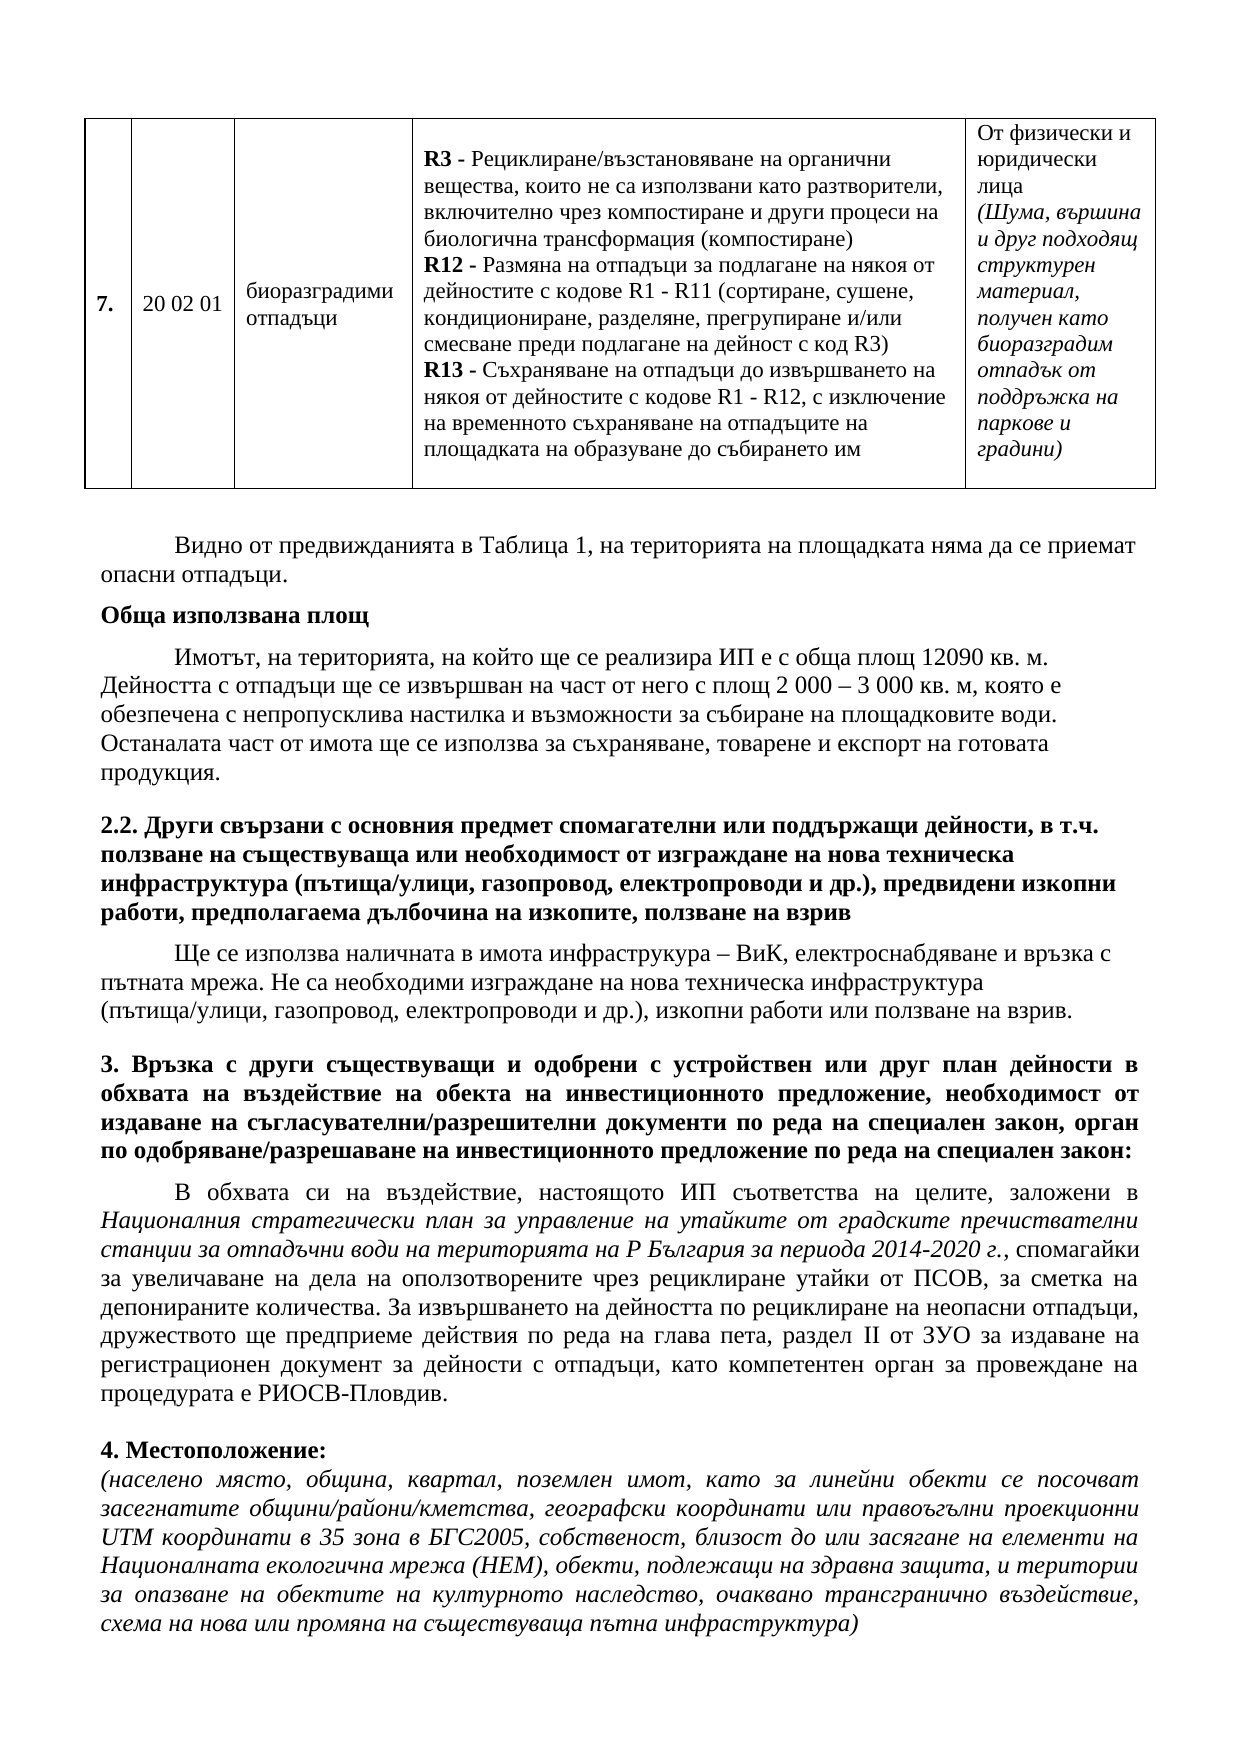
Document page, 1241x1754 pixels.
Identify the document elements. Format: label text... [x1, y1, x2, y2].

table_cell 20 02 01 [132, 119, 234, 488]
table_cell [86, 119, 131, 488]
text 2.2. Други свързани с основния предмет спомагателни или поддържащи дейности, в т.ч. ползване на съществуваща или необходимост от изграждане на нова техническа инфраструктура (пътища/улици, газопровод, електропроводи и др.), предвидени изкопни работи, предполагаема дълбочина на изкопите, ползване на взрив [100, 810, 1140, 925]
text (населено място, община, квартал, поземлен имот, като за линейни обекти се посочват засегнатите общини/райони/кметства, географски координати или правоъгълни проекционни UTM координати в 35 зона в БГС2005, собственост, близост до или засягане на елементи на Националната екологична мрежа (НЕМ), обекти, подлежащи на здравна защита, и територии за опазване на обектите на културното наследство, очаквано трансгранично въздействие, схема на нова или промяна на съществуваща пътна инфраструктура) [100, 1464, 1140, 1637]
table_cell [413, 119, 965, 488]
table_cell биоразградими отпадъци [235, 119, 412, 488]
text 4. Местоположение: [100, 1435, 1140, 1464]
text Ще се използва наличната в имота инфраструкура – ВиК, електроснабдяване и връзка с пътната мрежа. Не са необходими изграждане на нова техническа инфраструктура (пътища/улици, газопровод, електропроводи и др.), изкопни работи или ползване на взрив. [100, 938, 1140, 1024]
table_cell От физически и юридически лица (Шума, вършина и друг подходящ структурен материал, получен като биоразградим отпадък от поддръжка на паркове и градини) [966, 119, 1155, 488]
text В обхвата си на въздействие, настоящото ИП съответства на целите, заложени в Националния стратегически план за управление на утайките от градските пречиствателни станции за отпадъчни води на територията на Р България за периода 2014-2020 г., спомагайки за увеличаване на дела на оползотворените чрез рециклиране утайки от ПСОВ, за сметка на депонираните количества. За извършването на дейността по рециклиране на неопасни отпадъци, дружеството ще предприеме действия по реда на глава пета, раздел II от ЗУО за издаване на регистрационен документ за дейности с отпадъци, като компетентен орган за провеждане на процедурата е РИОСВ-Пловдив. [100, 1177, 1140, 1407]
text Видно от предвижданията в Таблица 1, на територията на площадката няма да се приемат опасни отпадъци. [100, 530, 1140, 588]
text Обща използвана площ [100, 600, 1140, 629]
text Имотът, на територията, на който ще се реализира ИП е с обща площ 12090 кв. м. Дейността с отпадъци ще се извършван на част от него с площ 2 000 – 3 000 кв. м, която е обезпечена с непропусклива настилка и възможности за събиране на площадковите води. Останалата част от имота ще се използва за съхраняване, товарене и експорт на готовата продукция. [100, 642, 1140, 785]
text 3. Връзка с други съществуващи и одобрени с устройствен или друг план дейности в обхвата на въздействие на обекта на инвестиционното предложение, необходимост от издаване на съгласувателни/разрешителни документи по реда на специален закон, орган по одобряване/разрешаване на инвестиционното предложение по реда на специален закон: [100, 1049, 1140, 1164]
